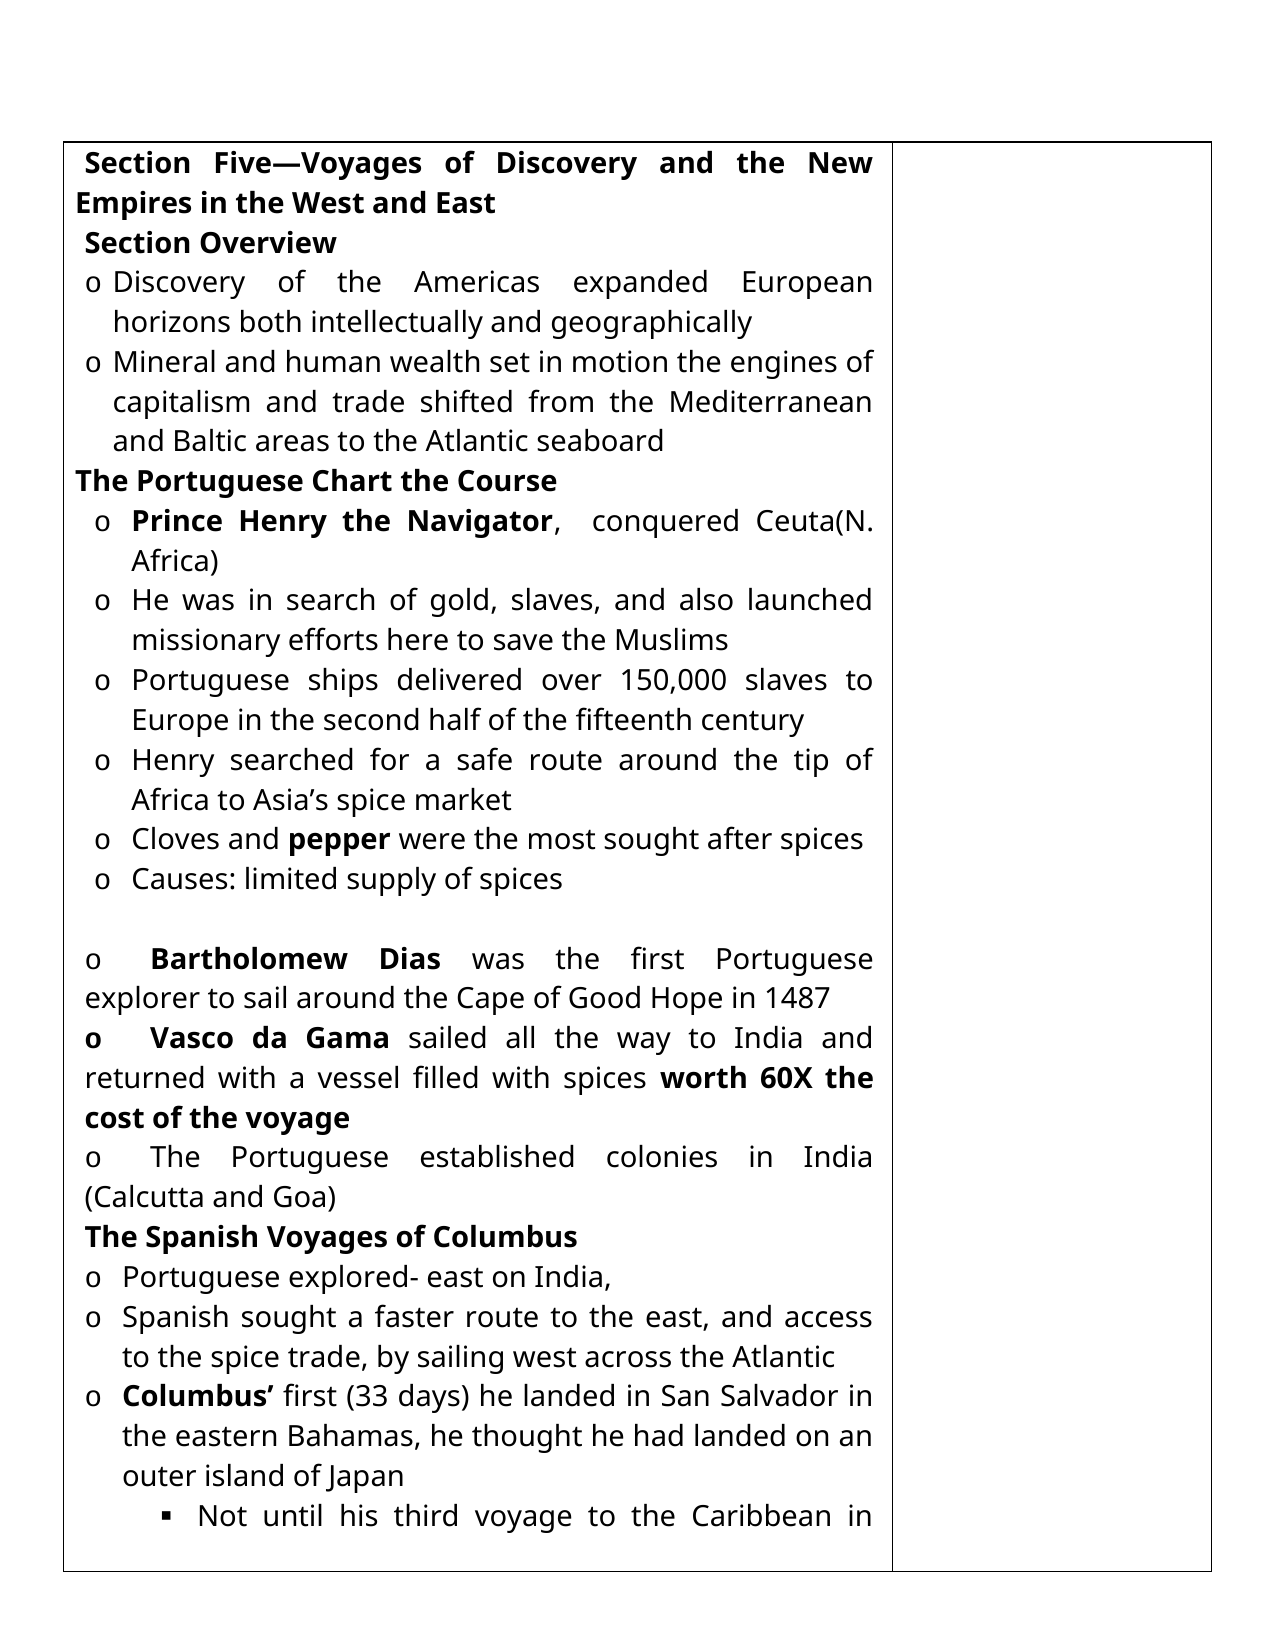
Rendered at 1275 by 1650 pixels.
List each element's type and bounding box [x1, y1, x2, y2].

table_header [64, 143, 892, 1571]
table_header [893, 143, 1211, 1571]
